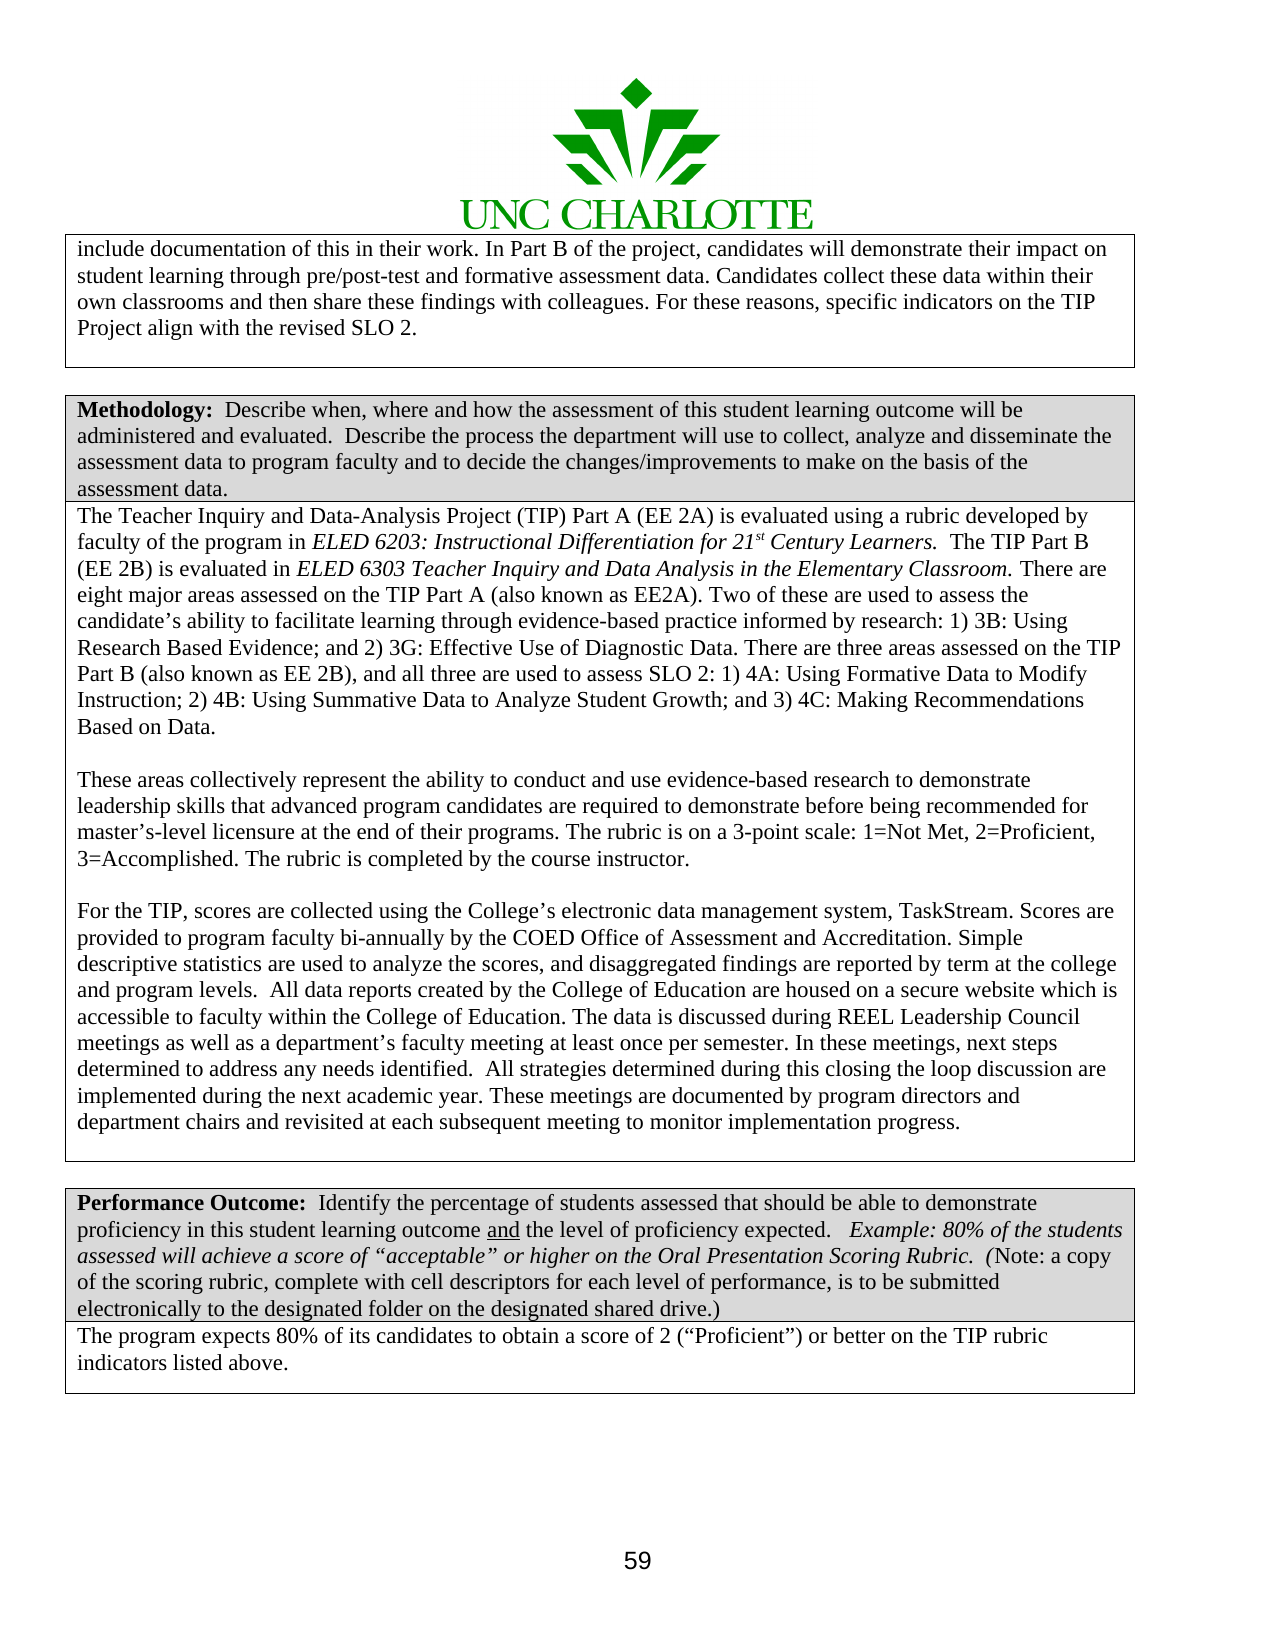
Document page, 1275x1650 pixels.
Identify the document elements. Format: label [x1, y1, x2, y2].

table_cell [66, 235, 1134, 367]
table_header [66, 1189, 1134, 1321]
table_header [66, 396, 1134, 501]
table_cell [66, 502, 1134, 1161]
picture [457, 75, 818, 234]
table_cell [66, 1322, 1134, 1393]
